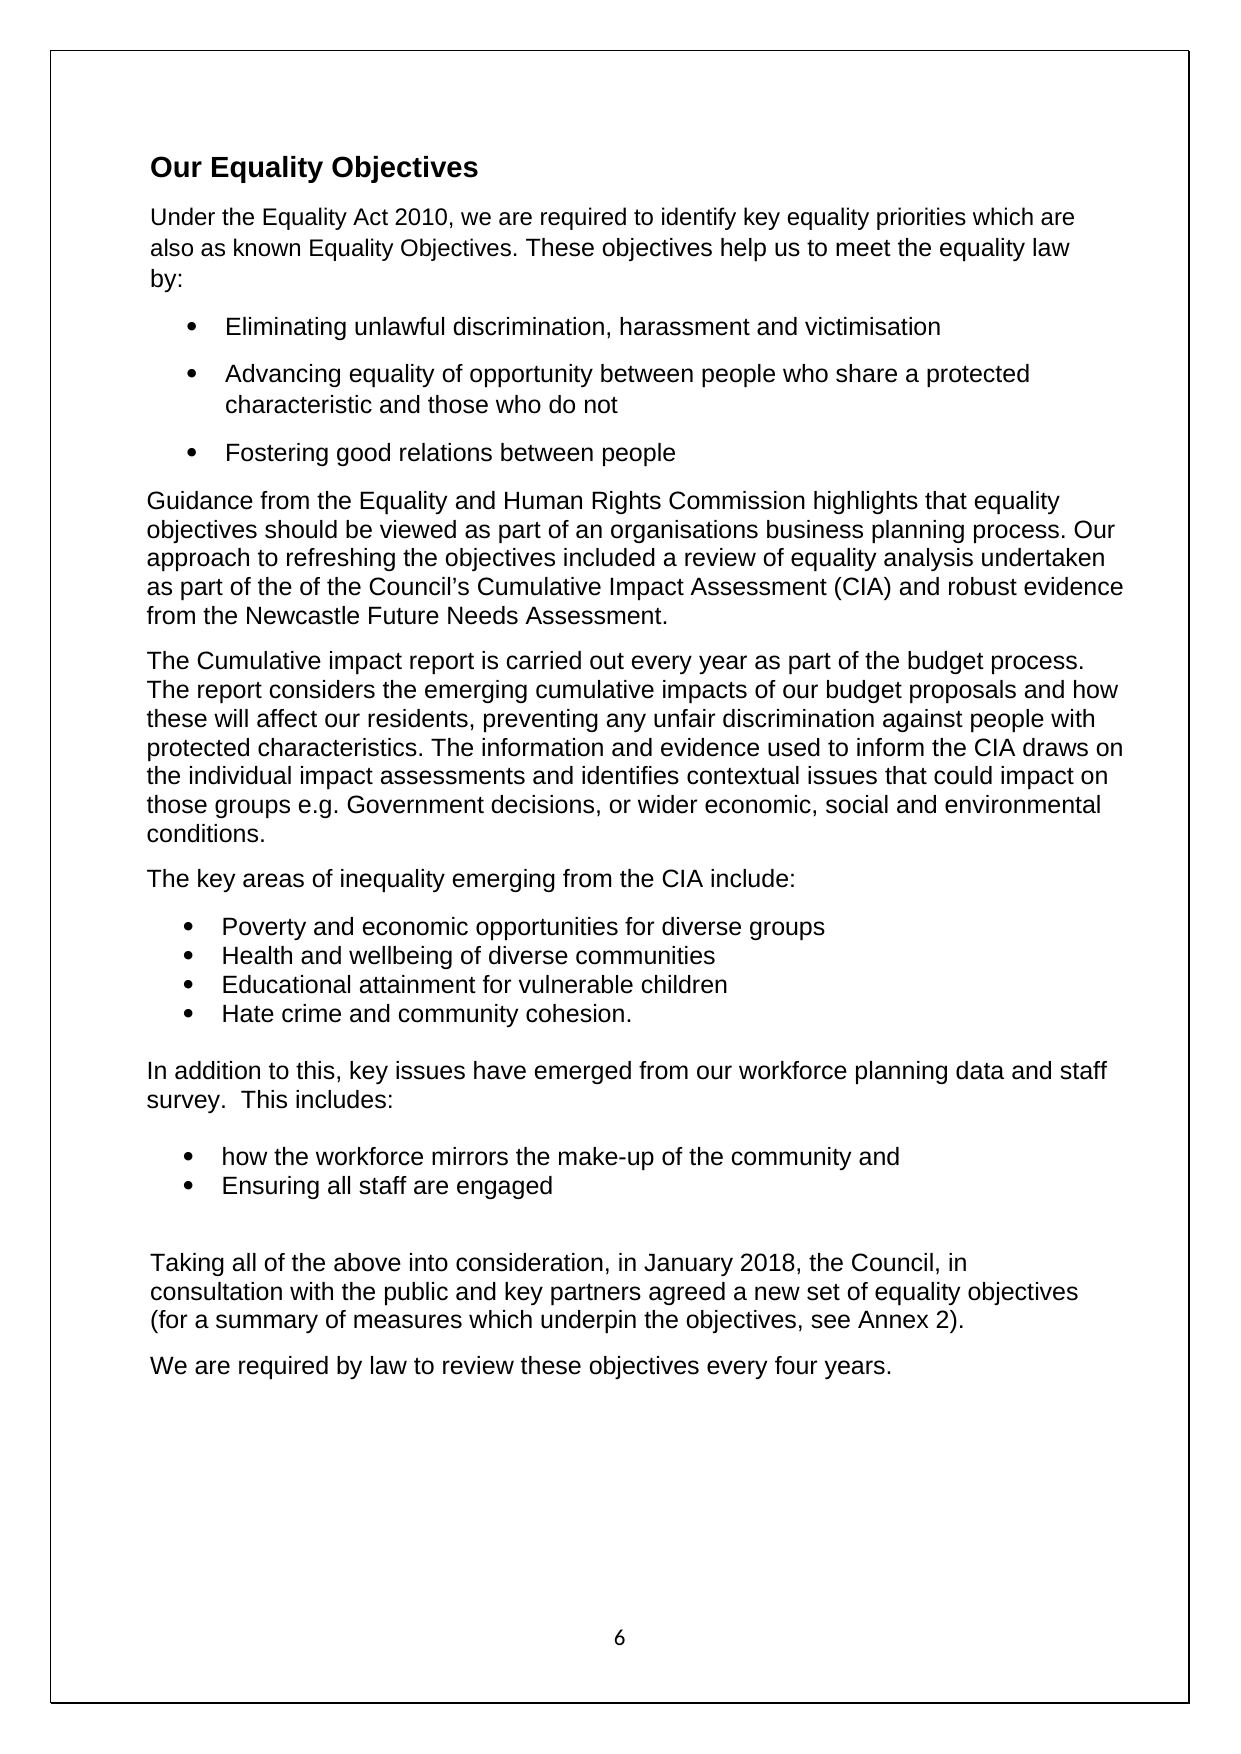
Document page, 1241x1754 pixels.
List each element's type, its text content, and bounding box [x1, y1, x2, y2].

list Eliminating unlawful discrimination, harassment and victimisation [187, 311, 1089, 340]
text Under the Equality Act 2010, we are required to identify key equality priorities which are also as known Equality Objectives. These objectives help us to meet the equality law by: [150, 203, 1089, 292]
text Our Equality Objectives [150, 150, 1089, 183]
text Taking all of the above into consideration, in January 2018, the Council, in consultation with the public and key partners agreed a new set of equality objectives (for a summary of measures which underpin the objectives, see Annex 2). [150, 1248, 1089, 1334]
table_header Guidance from the Equality and Human Rights Commission highlights that equality objectives should be viewed as part of an organisations business planning process. Our approach to refreshing the objectives included a review of equality analysis undertaken as part of the of the Council’s Cumulative Impact Assessment (CIA) and robust evidence from the Newcastle Future Needs Assessment. The Cumulative impact report is carried out every year as part of the budget process. The report considers the emerging cumulative impacts of our budget proposals and how these will affect our residents, preventing any unfair discrimination against people with protected characteristics. The information and evidence used to inform the CIA draws on the individual impact assessments and identifies contextual issues that could impact on those groups e.g. Government decisions, or wider economic, social and environmental conditions. [135, 486, 1141, 864]
list Advancing equality of opportunity between people who share a protected characteristic and those who do not [187, 359, 1089, 419]
table_cell The key areas of inequality emerging from the CIA include: Poverty and economic opportunities for diverse groups Health and wellbeing of diverse communities Educational attainment for vulnerable children Hate crime and community cohesion. In addition to this, key issues have emerged from our workforce planning data and staff survey. This includes: how the workforce mirrors the make-up of the community and Ensuring all staff are engaged [135, 864, 1141, 1248]
text We are required by law to review these objectives every four years. [150, 1351, 1089, 1379]
list Fostering good relations between people [187, 438, 1089, 467]
